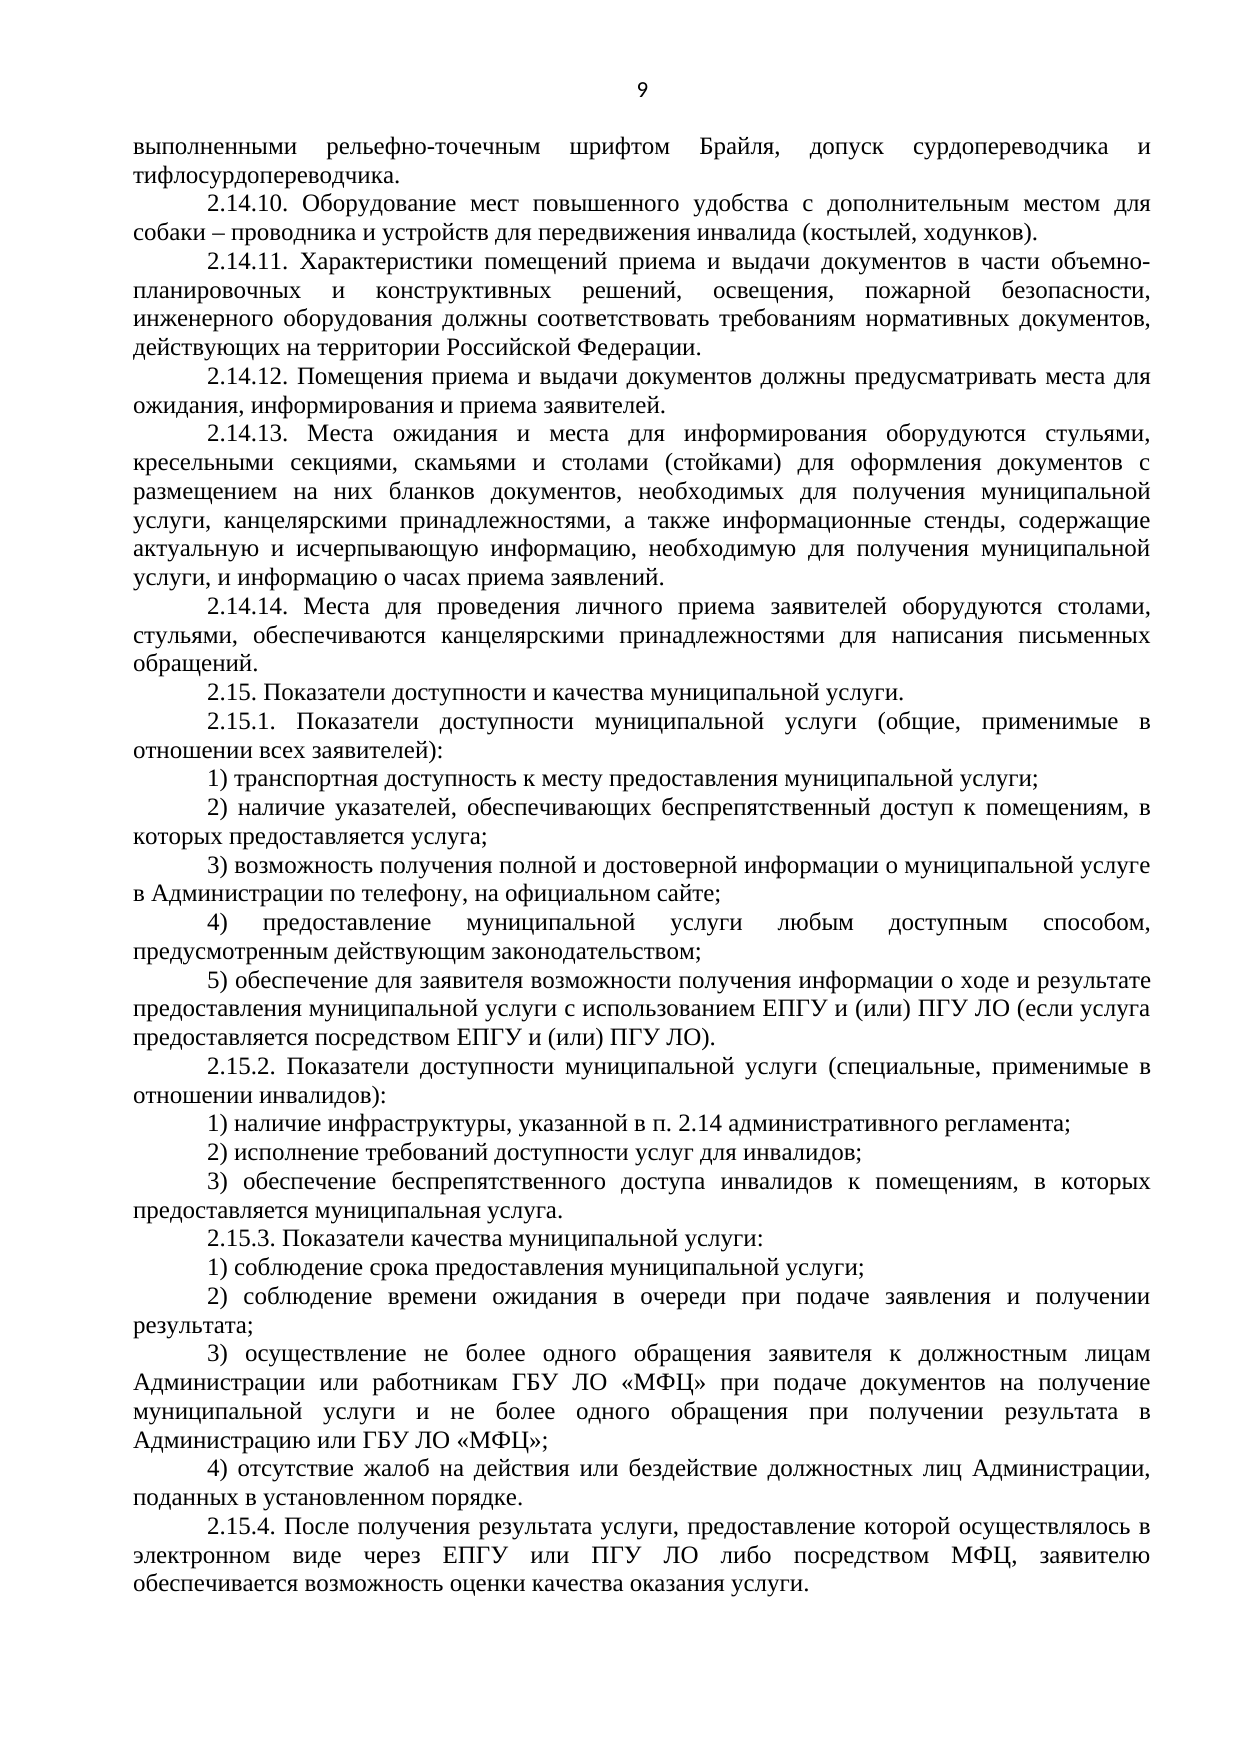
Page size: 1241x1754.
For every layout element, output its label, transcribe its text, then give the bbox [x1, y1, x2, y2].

text 2.14.13. Места ожидания и места для информирования оборудуются стульями, кресельными секциями, скамьями и столами (стойками) для оформления документов с размещением на них бланков документов, необходимых для получения муниципальной услуги, канцелярскими принадлежностями, а также информационные стенды, содержащие актуальную и исчерпывающую информацию, необходимую для получения муниципальной услуги, и информацию о часах приема заявлений. [133, 418, 1152, 591]
text 2.14.11. Характеристики помещений приема и выдачи документов в части объемно-планировочных и конструктивных решений, освещения, пожарной безопасности, инженерного оборудования должны соответствовать требованиям нормативных документов, действующих на территории Российской Федерации. [133, 246, 1152, 361]
text 2.14.10. Оборудование мест повышенного удобства с дополнительным местом для собаки – проводника и устройств для передвижения инвалида (костылей, ходунков). [133, 188, 1152, 246]
text 2.15.1. Показатели доступности муниципальной услуги (общие, применимые в отношении всех заявителей): [133, 706, 1152, 763]
text 4) отсутствие жалоб на действия или бездействие должностных лиц Администрации, поданных в установленном порядке. [133, 1453, 1152, 1511]
text 2.15. Показатели доступности и качества муниципальной услуги. [133, 677, 1152, 706]
text 3) возможность получения полной и достоверной информации о муниципальной услуге в Администрации по телефону, на официальном сайте; [133, 850, 1152, 907]
text 2) исполнение требований доступности услуг для инвалидов; [133, 1137, 1152, 1166]
text 2.14.12. Помещения приема и выдачи документов должны предусматривать места для ожидания, информирования и приема заявителей. [133, 361, 1152, 418]
text 2.15.4. После получения результата услуги, предоставление которой осуществлялось в электронном виде через ЕПГУ или ПГУ ЛО либо посредством МФЦ, заявителю обеспечивается возможность оценки качества оказания услуги. [133, 1511, 1152, 1597]
text 2.15.3. Показатели качества муниципальной услуги: [133, 1223, 1152, 1252]
text 2.15.2. Показатели доступности муниципальной услуги (специальные, применимые в отношении инвалидов): [133, 1051, 1152, 1108]
text 4) предоставление муниципальной услуги любым доступным способом, предусмотренным действующим законодательством; [133, 907, 1152, 965]
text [133, 131, 1152, 188]
text 5) обеспечение для заявителя возможности получения информации о ходе и результате предоставления муниципальной услуги с использованием ЕПГУ и (или) ПГУ ЛО (если услуга предоставляется посредством ЕПГУ и (или) ПГУ ЛО). [133, 965, 1152, 1051]
text 2) соблюдение времени ожидания в очереди при подаче заявления и получении результата; [133, 1281, 1152, 1338]
text 1) транспортная доступность к месту предоставления муниципальной услуги; [133, 763, 1152, 792]
text 3) обеспечение беспрепятственного доступа инвалидов к помещениям, в которых предоставляется муниципальная услуга. [133, 1166, 1152, 1223]
text 1) соблюдение срока предоставления муниципальной услуги; [133, 1252, 1152, 1281]
text 2.14.14. Места для проведения личного приема заявителей оборудуются столами, стульями, обеспечиваются канцелярскими принадлежностями для написания письменных обращений. [133, 591, 1152, 677]
text 1) наличие инфраструктуры, указанной в п. 2.14 административного регламента; [133, 1108, 1152, 1137]
text 2) наличие указателей, обеспечивающих беспрепятственный доступ к помещениям, в которых предоставляется услуга; [133, 792, 1152, 850]
text 3) осуществление не более одного обращения заявителя к должностным лицам Администрации или работникам ГБУ ЛО «МФЦ» при подаче документов на получение муниципальной услуги и не более одного обращения при получении результата в Администрацию или ГБУ ЛО «МФЦ»; [133, 1338, 1152, 1453]
